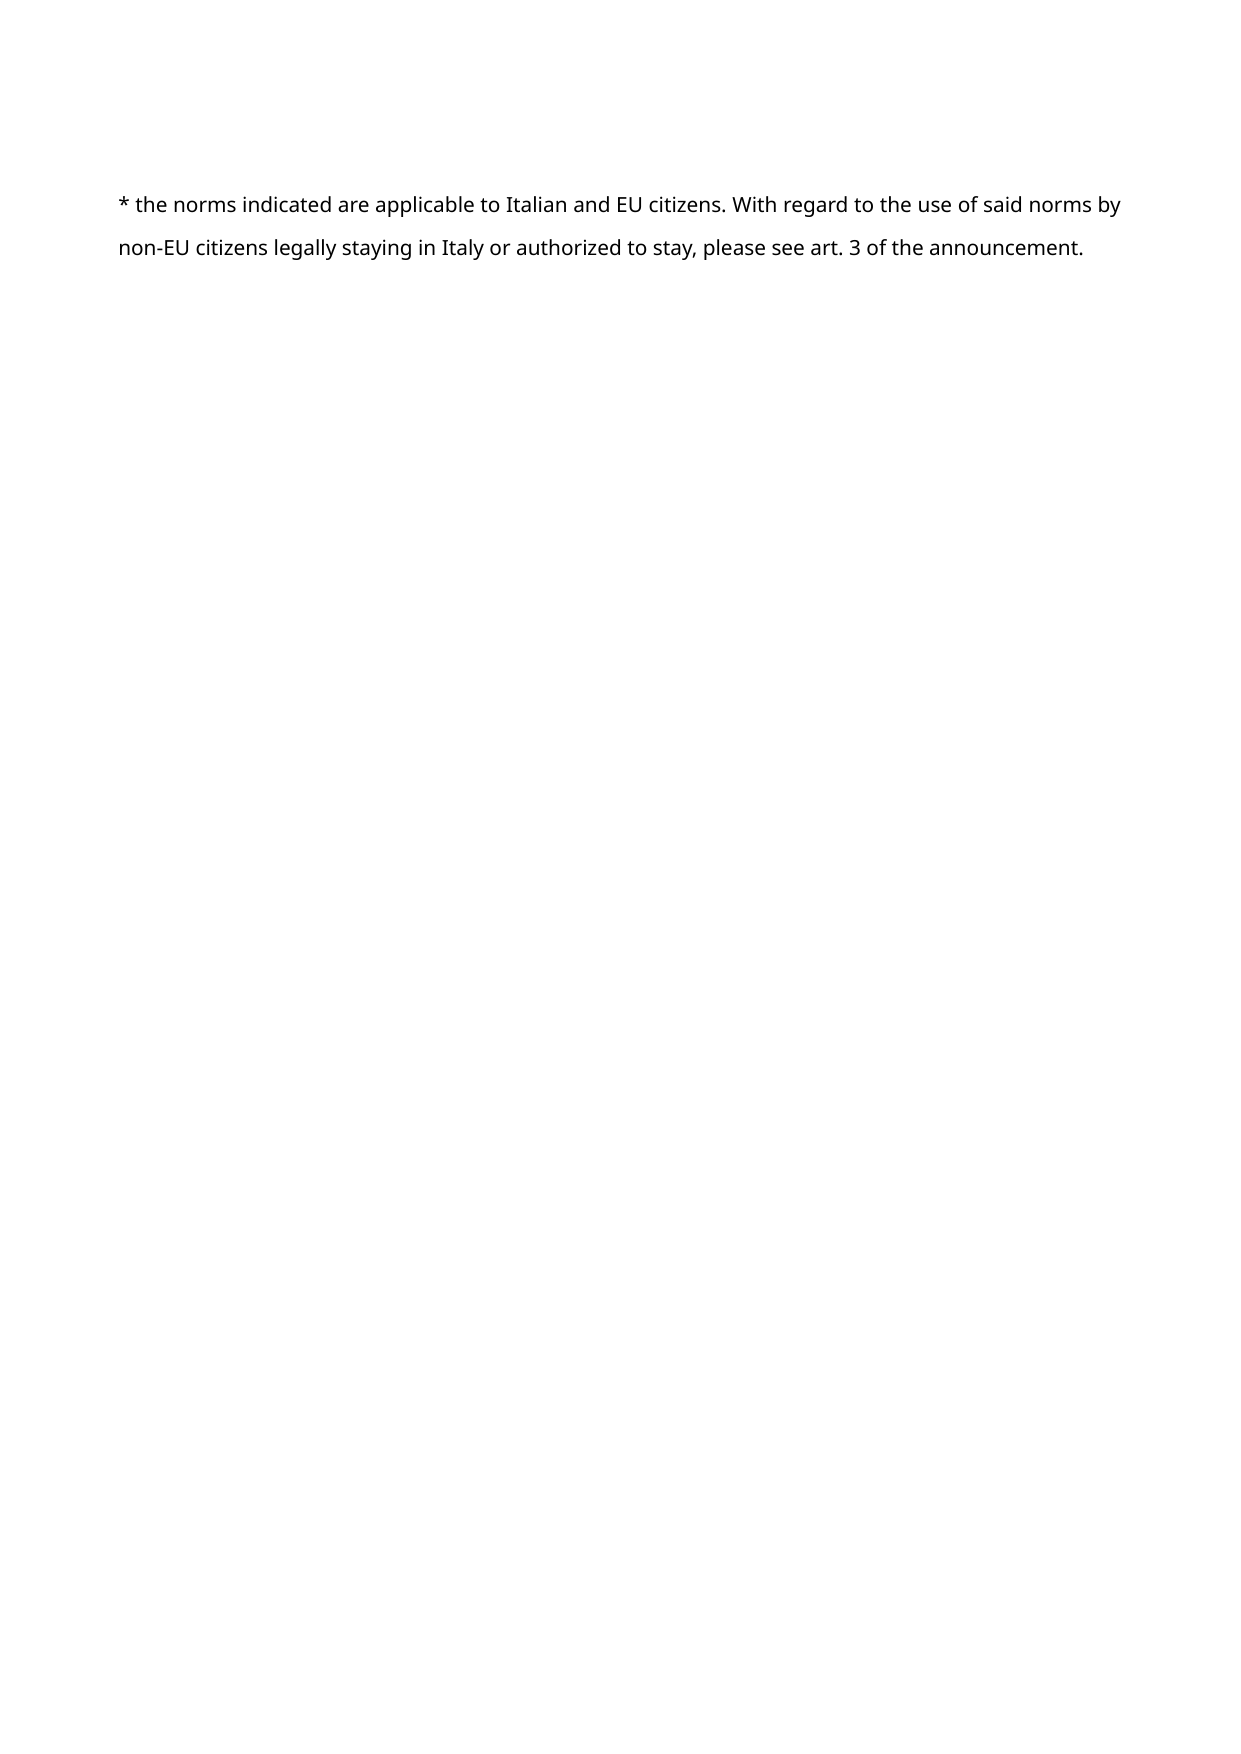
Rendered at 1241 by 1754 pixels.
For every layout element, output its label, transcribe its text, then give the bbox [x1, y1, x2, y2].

text * the norms indicated are applicable to Italian and EU citizens. With regard to the use of said norms by non-EU citizens legally staying in Italy or authorized to stay, please see art. 3 of the announcement. [118, 190, 1122, 261]
